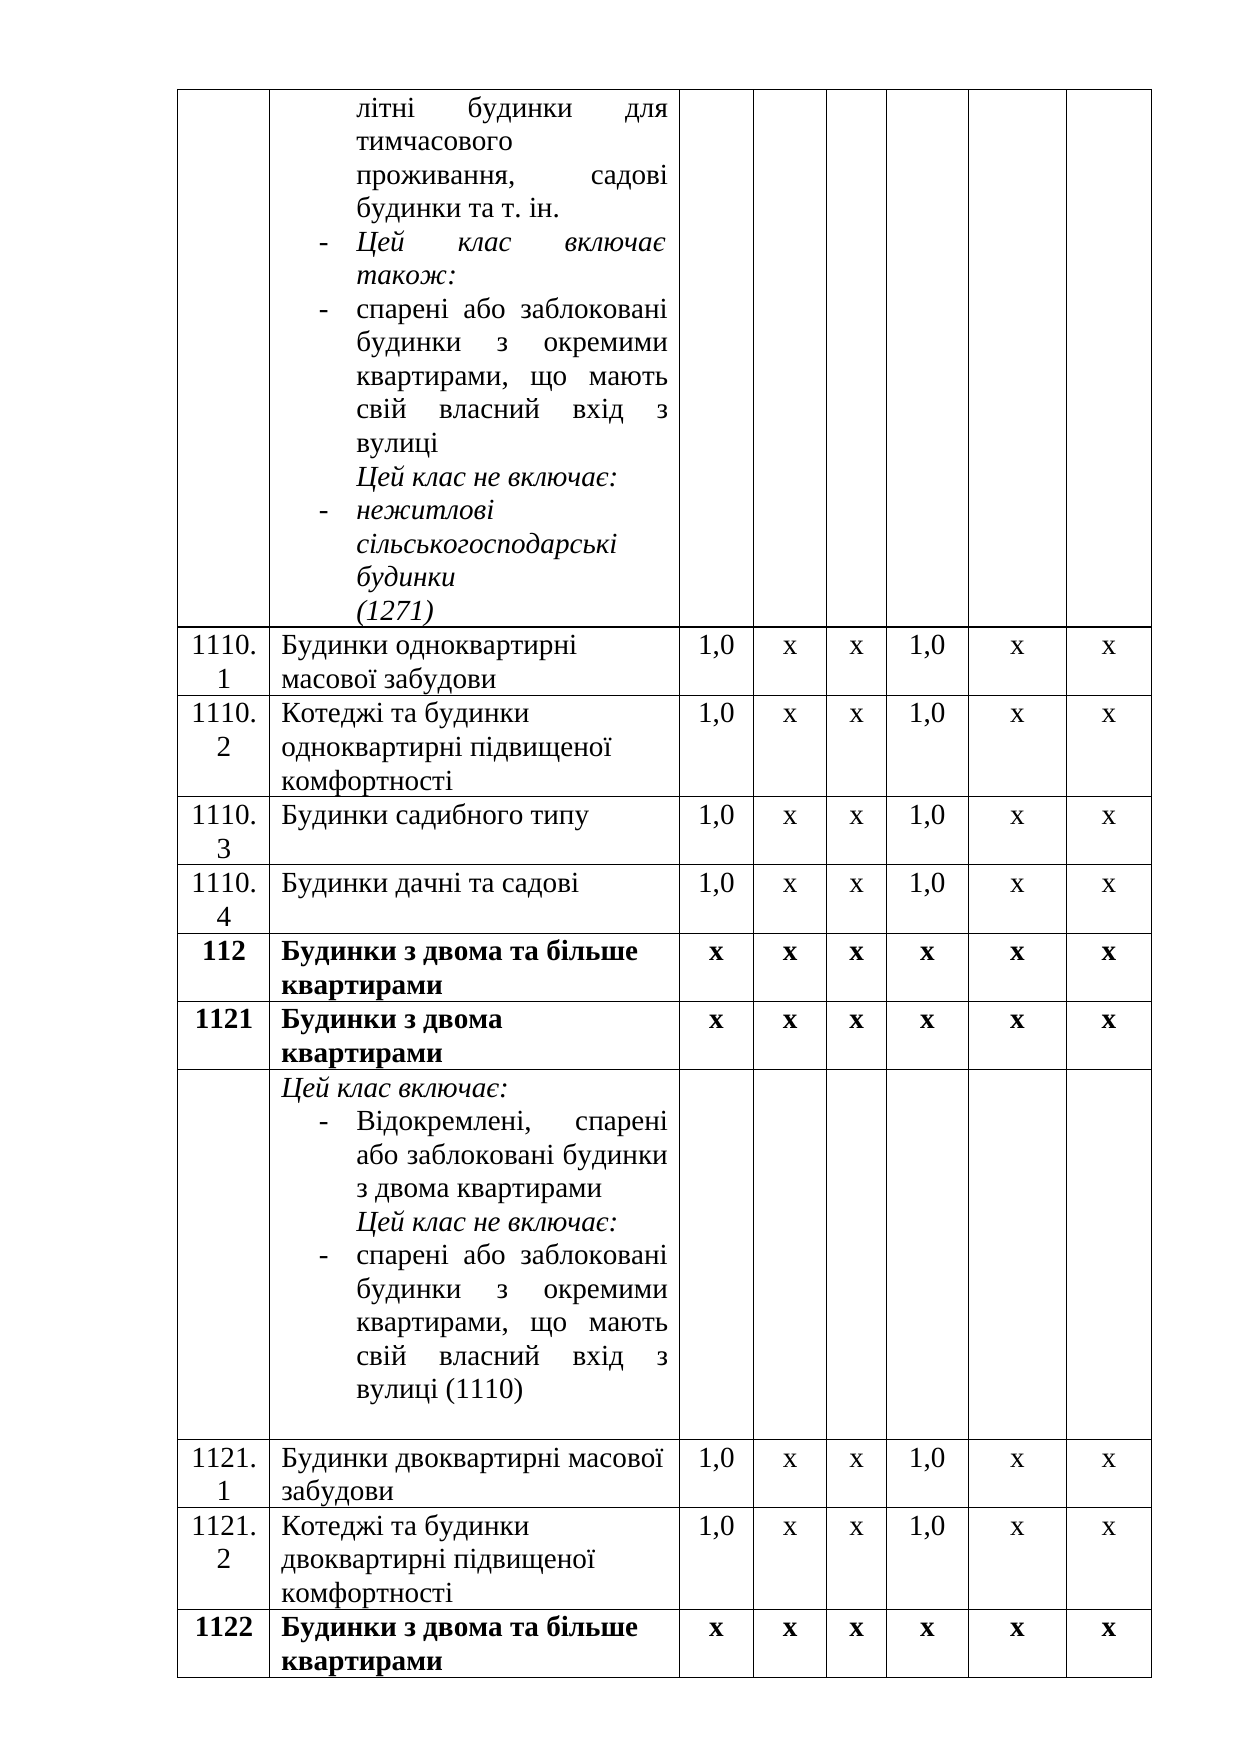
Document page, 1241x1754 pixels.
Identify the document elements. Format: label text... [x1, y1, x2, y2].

table_cell Будинки дачні та садові [270, 865, 679, 932]
table_cell [827, 1070, 886, 1439]
table_cell 1121 [178, 1002, 269, 1069]
table_cell [754, 1070, 826, 1439]
table_cell 1,0 [887, 628, 968, 694]
table_cell Будинки садибного типу [270, 797, 679, 864]
table_cell х [827, 1440, 886, 1507]
table_cell х [754, 1610, 826, 1677]
table_cell х [754, 696, 826, 796]
table_cell х [754, 797, 826, 864]
table_cell 1,0 [680, 628, 753, 694]
table_cell [827, 90, 886, 626]
table_cell х [969, 1002, 1066, 1069]
table_cell х [1067, 797, 1151, 864]
table_cell [178, 1070, 269, 1439]
table_cell х [754, 865, 826, 932]
table_cell х [1067, 1002, 1151, 1069]
table_cell х [827, 797, 886, 864]
table_cell х [827, 1508, 886, 1608]
table_cell Цей клас включає: Відокремлені, спарені або заблоковані будинки з двома квартирами Цей клас не включає: спарені або заблоковані будинки з окремими квартирами, що мають свій власний вхід з вулиці (1110) [270, 1070, 679, 1439]
table_cell [887, 1070, 968, 1439]
table_cell х [969, 1610, 1066, 1677]
table_cell х [680, 934, 753, 1001]
table_cell [969, 1070, 1066, 1439]
table_cell [1067, 1070, 1151, 1439]
table_cell 1,0 [680, 1440, 753, 1507]
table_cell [270, 90, 679, 626]
table_cell 1,0 [887, 1440, 968, 1507]
table_cell х [1067, 1508, 1151, 1608]
table_cell 1110.3 [178, 797, 269, 864]
table_cell 1,0 [680, 696, 753, 796]
table_cell Будинки одноквартирні масової забудови [270, 628, 679, 694]
table_cell х [969, 865, 1066, 932]
table_cell х [827, 1002, 886, 1069]
table_cell х [969, 797, 1066, 864]
table_cell [754, 90, 826, 626]
table_cell 1,0 [680, 797, 753, 864]
table_cell х [1067, 934, 1151, 1001]
table_cell х [827, 628, 886, 694]
table_cell х [969, 934, 1066, 1001]
table_cell 1,0 [680, 1508, 753, 1608]
table_cell х [754, 934, 826, 1001]
table_cell х [887, 1610, 968, 1677]
table_cell х [1067, 865, 1151, 932]
table_cell [887, 90, 968, 626]
table_cell х [680, 1610, 753, 1677]
table_cell х [887, 1002, 968, 1069]
table_cell х [1067, 1440, 1151, 1507]
table_cell х [754, 1002, 826, 1069]
table_cell 1110.2 [178, 696, 269, 796]
table_cell 112 [178, 934, 269, 1001]
table_cell х [680, 1002, 753, 1069]
table_cell х [1067, 696, 1151, 796]
table_cell Котеджі та будинки одноквартирні підвищеної комфортності [270, 696, 679, 796]
table_cell х [827, 934, 886, 1001]
table_cell 1110.4 [178, 865, 269, 932]
table_cell 1110.1 [178, 628, 269, 694]
table_cell [680, 90, 753, 626]
table_cell х [827, 696, 886, 796]
table_cell х [827, 865, 886, 932]
table_cell 1121.2 [178, 1508, 269, 1608]
table_cell 1,0 [887, 696, 968, 796]
table_cell 1,0 [887, 1508, 968, 1608]
table_cell 1,0 [680, 865, 753, 932]
table_cell Будинки з двома та більше квартирами [270, 1610, 679, 1677]
table_cell 1,0 [887, 797, 968, 864]
table_cell х [754, 1440, 826, 1507]
table_cell х [827, 1610, 886, 1677]
table_cell х [969, 1440, 1066, 1507]
table_cell 1,0 [887, 865, 968, 932]
table_cell Котеджі та будинки двоквартирні підвищеної комфортності [270, 1508, 679, 1608]
table_cell Будинки двоквартирні масової забудови [270, 1440, 679, 1507]
table_cell Будинки з двома та більше квартирами [270, 934, 679, 1001]
table_cell х [754, 1508, 826, 1608]
table_cell Будинки з двома квартирами [270, 1002, 679, 1069]
table_cell х [969, 696, 1066, 796]
table_cell 1122 [178, 1610, 269, 1677]
table_cell х [1067, 1610, 1151, 1677]
table_cell х [887, 934, 968, 1001]
table_cell х [969, 1508, 1066, 1608]
table_cell х [969, 628, 1066, 694]
table_cell 1121.1 [178, 1440, 269, 1507]
table_cell х [754, 628, 826, 694]
table_cell х [1067, 628, 1151, 694]
table_cell [1067, 90, 1151, 626]
table_cell [680, 1070, 753, 1439]
table_cell [178, 90, 269, 626]
table_cell [969, 90, 1066, 626]
